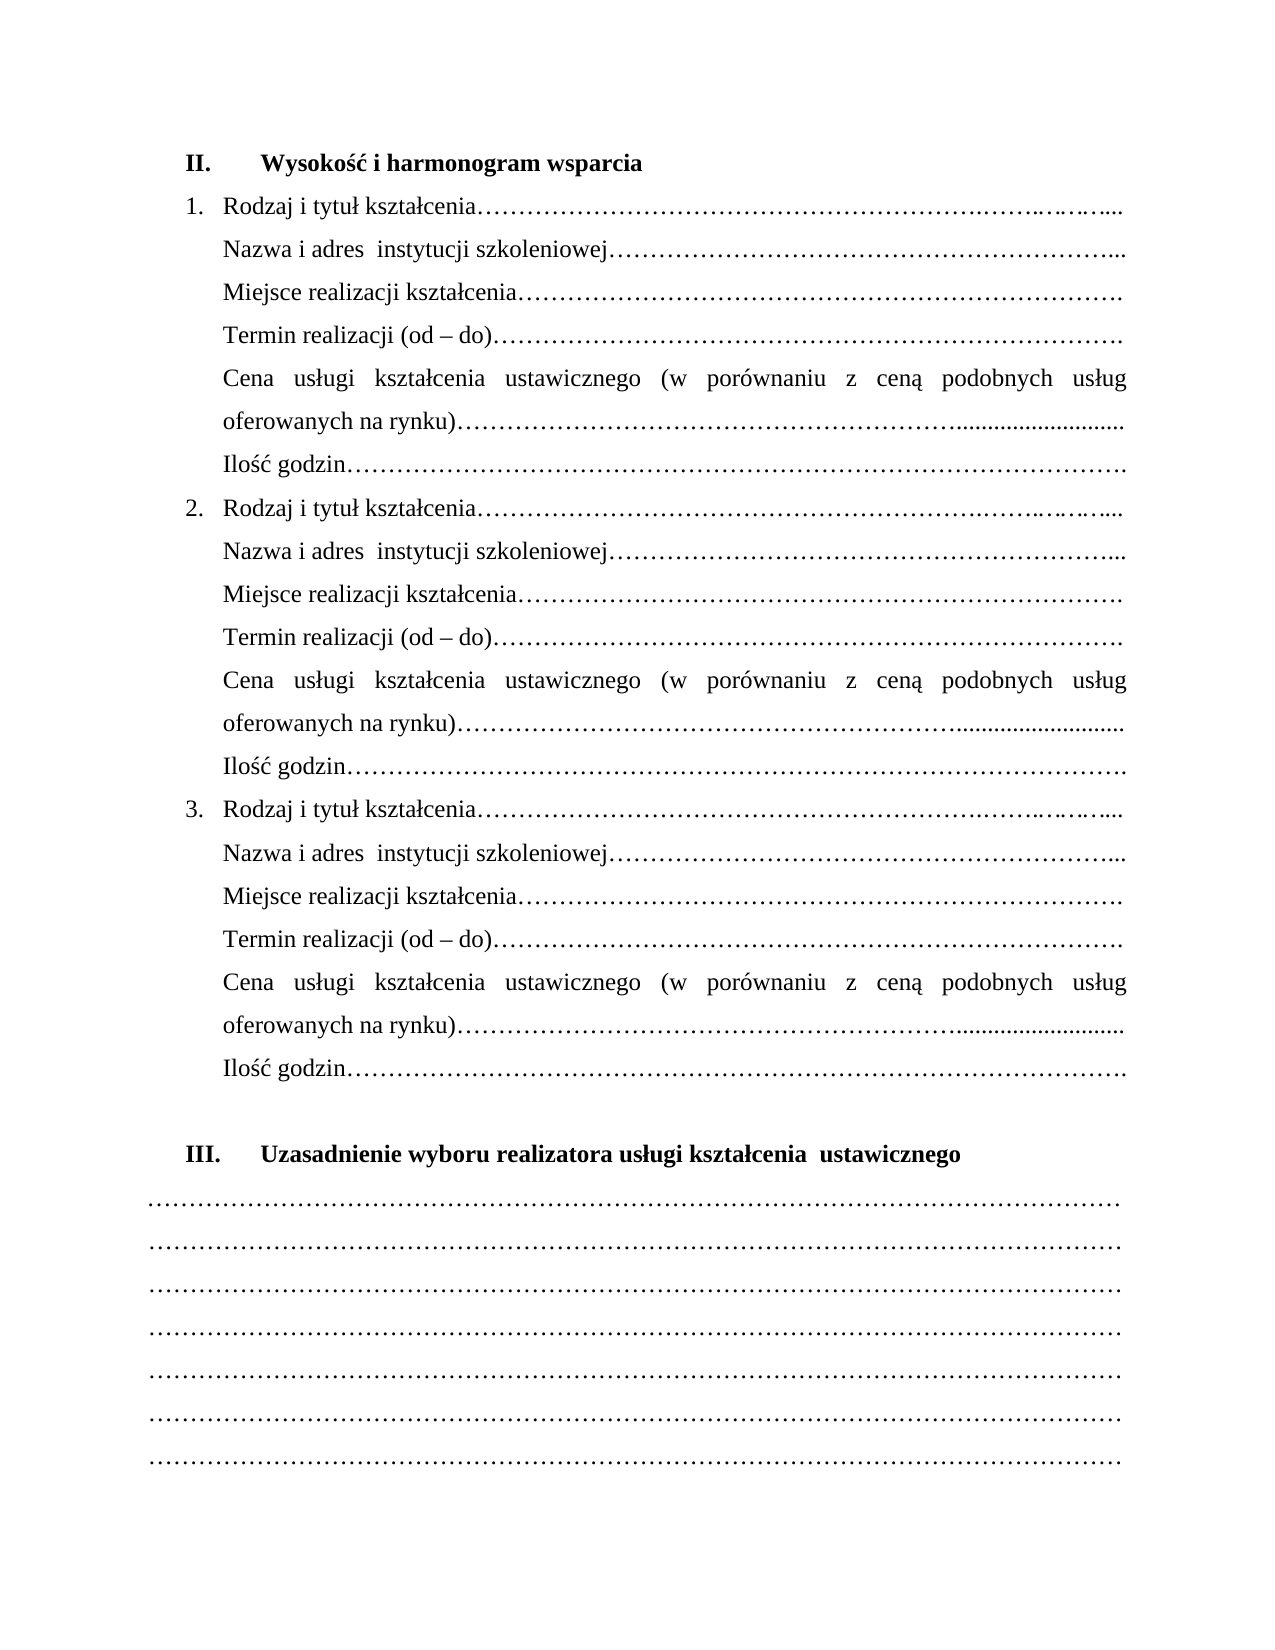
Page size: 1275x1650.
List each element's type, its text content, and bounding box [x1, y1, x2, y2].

list Uzasadnienie wyboru realizatora usługi kształcenia ustawicznego [185, 1139, 1127, 1168]
list Ilość godzin…………………………………………………………………………………. [223, 751, 1127, 780]
list Rodzaj i tytuł kształcenia…………………………………………………….…….………... [185, 191, 1127, 219]
list Miejsce realizacji kształcenia………………………………………………………………. [223, 881, 1127, 909]
list Termin realizacji (od – do)…………………………………………………………………. [223, 320, 1127, 349]
list Rodzaj i tytuł kształcenia…………………………………………………….…….………... [185, 493, 1127, 521]
list Nazwa i adres instytucji szkoleniowej……………………………………………………... [223, 234, 1127, 263]
list Cena usługi kształcenia ustawicznego (w porównaniu z ceną podobnych usług oferowanych na rynku)……………………………………………………........................... [223, 665, 1127, 737]
list Termin realizacji (od – do)…………………………………………………………………. [223, 622, 1127, 651]
list Ilość godzin…………………………………………………………………………………. [223, 449, 1127, 478]
list Cena usługi kształcenia ustawicznego (w porównaniu z ceną podobnych usług oferowanych na rynku)……………………………………………………........................... [223, 967, 1127, 1039]
list Nazwa i adres instytucji szkoleniowej……………………………………………………... [223, 838, 1127, 866]
list Cena usługi kształcenia ustawicznego (w porównaniu z ceną podobnych usług oferowanych na rynku)……………………………………………………........................... [223, 363, 1127, 435]
list Termin realizacji (od – do)…………………………………………………………………. [223, 924, 1127, 953]
list Rodzaj i tytuł kształcenia…………………………………………………….…….………... [185, 794, 1127, 823]
list Wysokość i harmonogram wsparcia [185, 148, 1127, 176]
list Miejsce realizacji kształcenia………………………………………………………………. [223, 579, 1127, 608]
list ……………………………………………………………………………………………………………………………………………………………………………………………………………………………………………………………………………………………………………………………………………………………………………………………………………………………………………………………………………………………………………………………………………………………………………………………………………………………………………………………………………………………………………………………………………………… [146, 1183, 1127, 1470]
list Miejsce realizacji kształcenia………………………………………………………………. [223, 277, 1127, 306]
list Ilość godzin…………………………………………………………………………………. [223, 1053, 1127, 1082]
list Nazwa i adres instytucji szkoleniowej……………………………………………………... [223, 536, 1127, 564]
